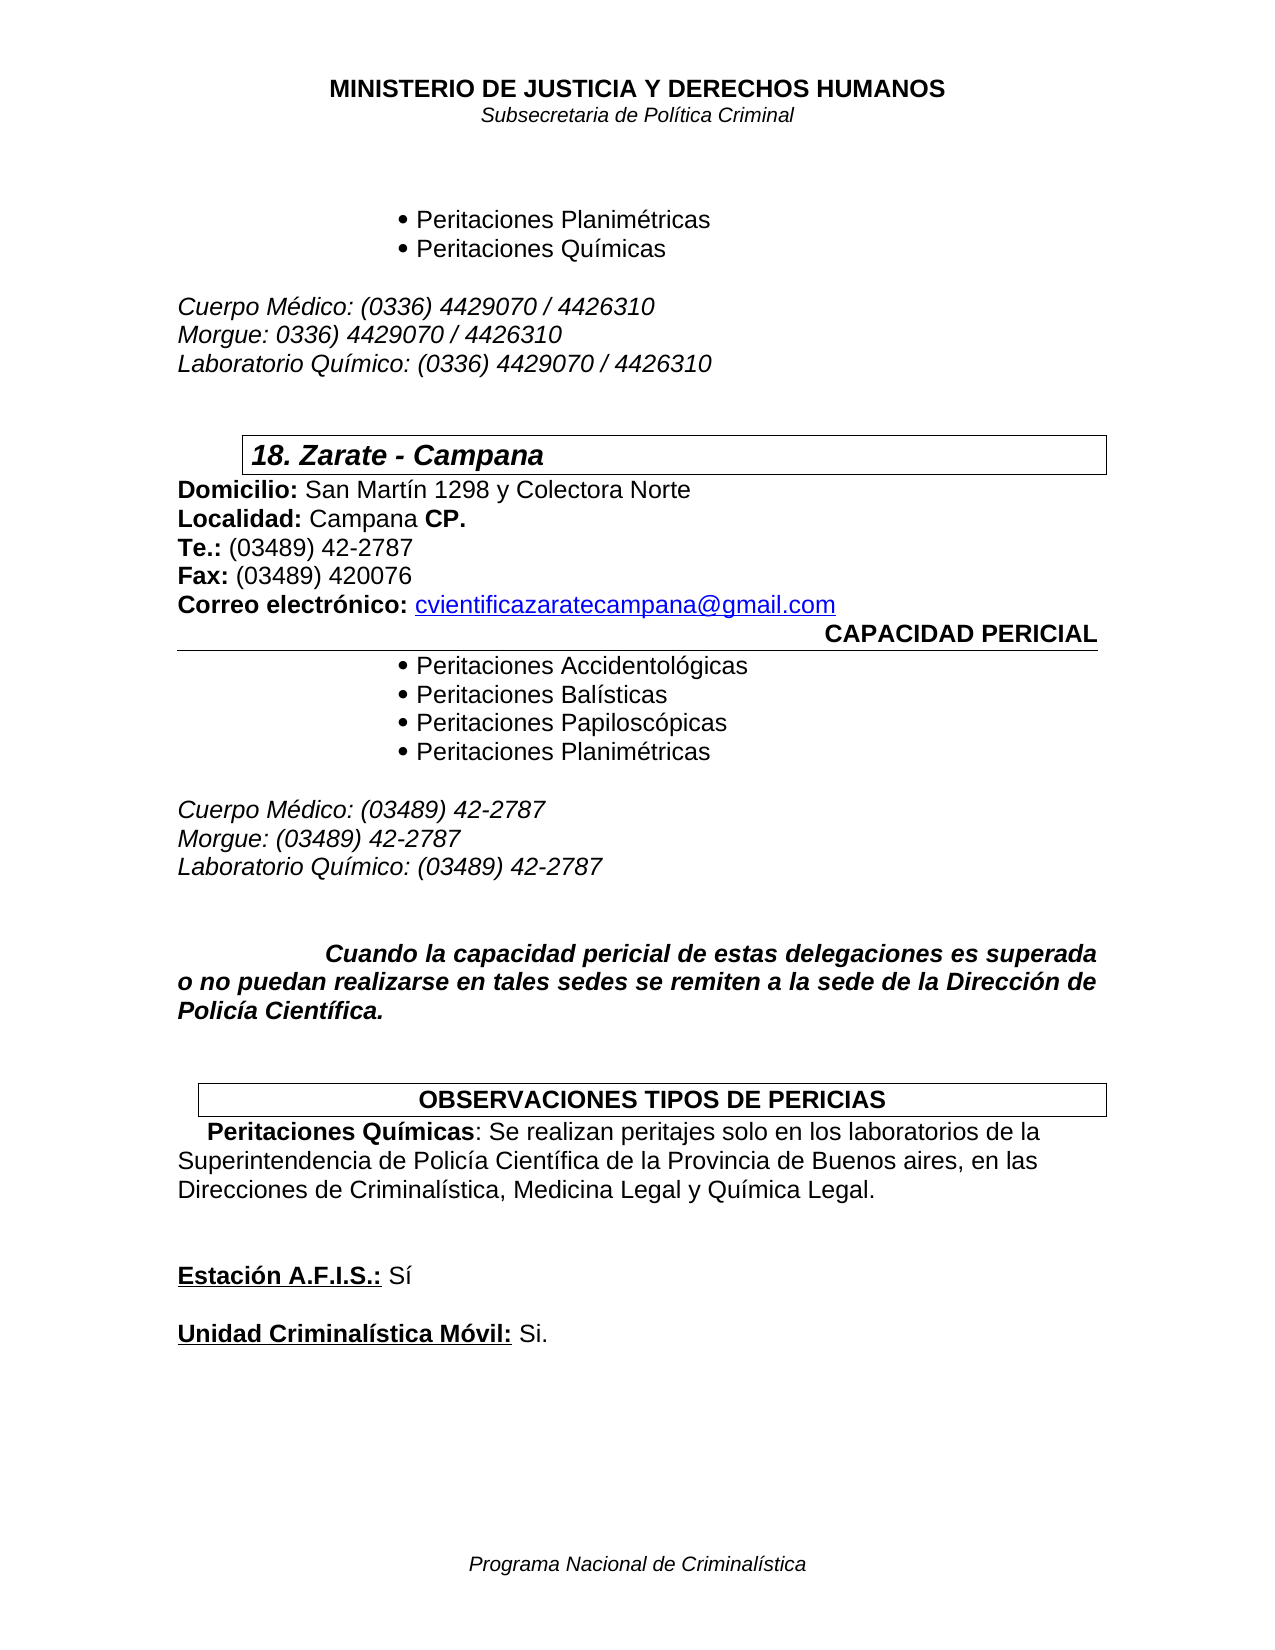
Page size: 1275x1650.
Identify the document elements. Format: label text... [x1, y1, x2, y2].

text Cuando la capacidad pericial de estas delegaciones es superada o no puedan realizarse en tales sedes se remiten a la sede de la Dirección de Policía Científica. [177, 939, 1098, 1025]
text Laboratorio Químico: (03489) 42-2787 [177, 852, 1098, 881]
text Morgue: 0336) 4429070 / 4426310 [177, 320, 1098, 349]
text CAPACIDAD PERICIAL [177, 619, 1098, 650]
list Peritaciones Accidentológicas [398, 651, 1098, 679]
text Laboratorio Químico: (0336) 4429070 / 4426310 [177, 349, 1098, 378]
text Te.: (03489) 42-2787 [177, 533, 1098, 561]
text Localidad: Campana CP. [177, 504, 1098, 533]
list Peritaciones Planimétricas [398, 737, 1098, 766]
list Peritaciones Papiloscópicas [398, 708, 1098, 737]
text 18. Zarate - Campana [243, 436, 1106, 474]
text Peritaciones Químicas: Se realizan peritajes solo en los laboratorios de la Superintendencia de Policía Científica de la Provincia de Buenos aires, en las Direcciones de Criminalística, Medicina Legal y Química Legal. [177, 1117, 1098, 1204]
text Estación A.F.I.S.: Sí [177, 1261, 1098, 1290]
text Cuerpo Médico: (03489) 42-2787 [177, 795, 1098, 824]
text Cuerpo Médico: (0336) 4429070 / 4426310 [177, 292, 1098, 320]
text Correo electrónico: cvientificazaratecampana@gmail.com [177, 590, 1098, 619]
list Peritaciones Planimétricas [398, 205, 1098, 234]
list Peritaciones Balísticas [398, 679, 1098, 708]
text OBSERVACIONES TIPOS DE PERICIAS [199, 1084, 1106, 1116]
text Unidad Criminalística Móvil: Si. [177, 1319, 1098, 1347]
text Morgue: (03489) 42-2787 [177, 824, 1098, 852]
text Fax: (03489) 420076 [177, 561, 1098, 590]
text Domicilio: San Martín 1298 y Colectora Norte [177, 475, 1098, 504]
list Peritaciones Químicas [398, 234, 1098, 263]
